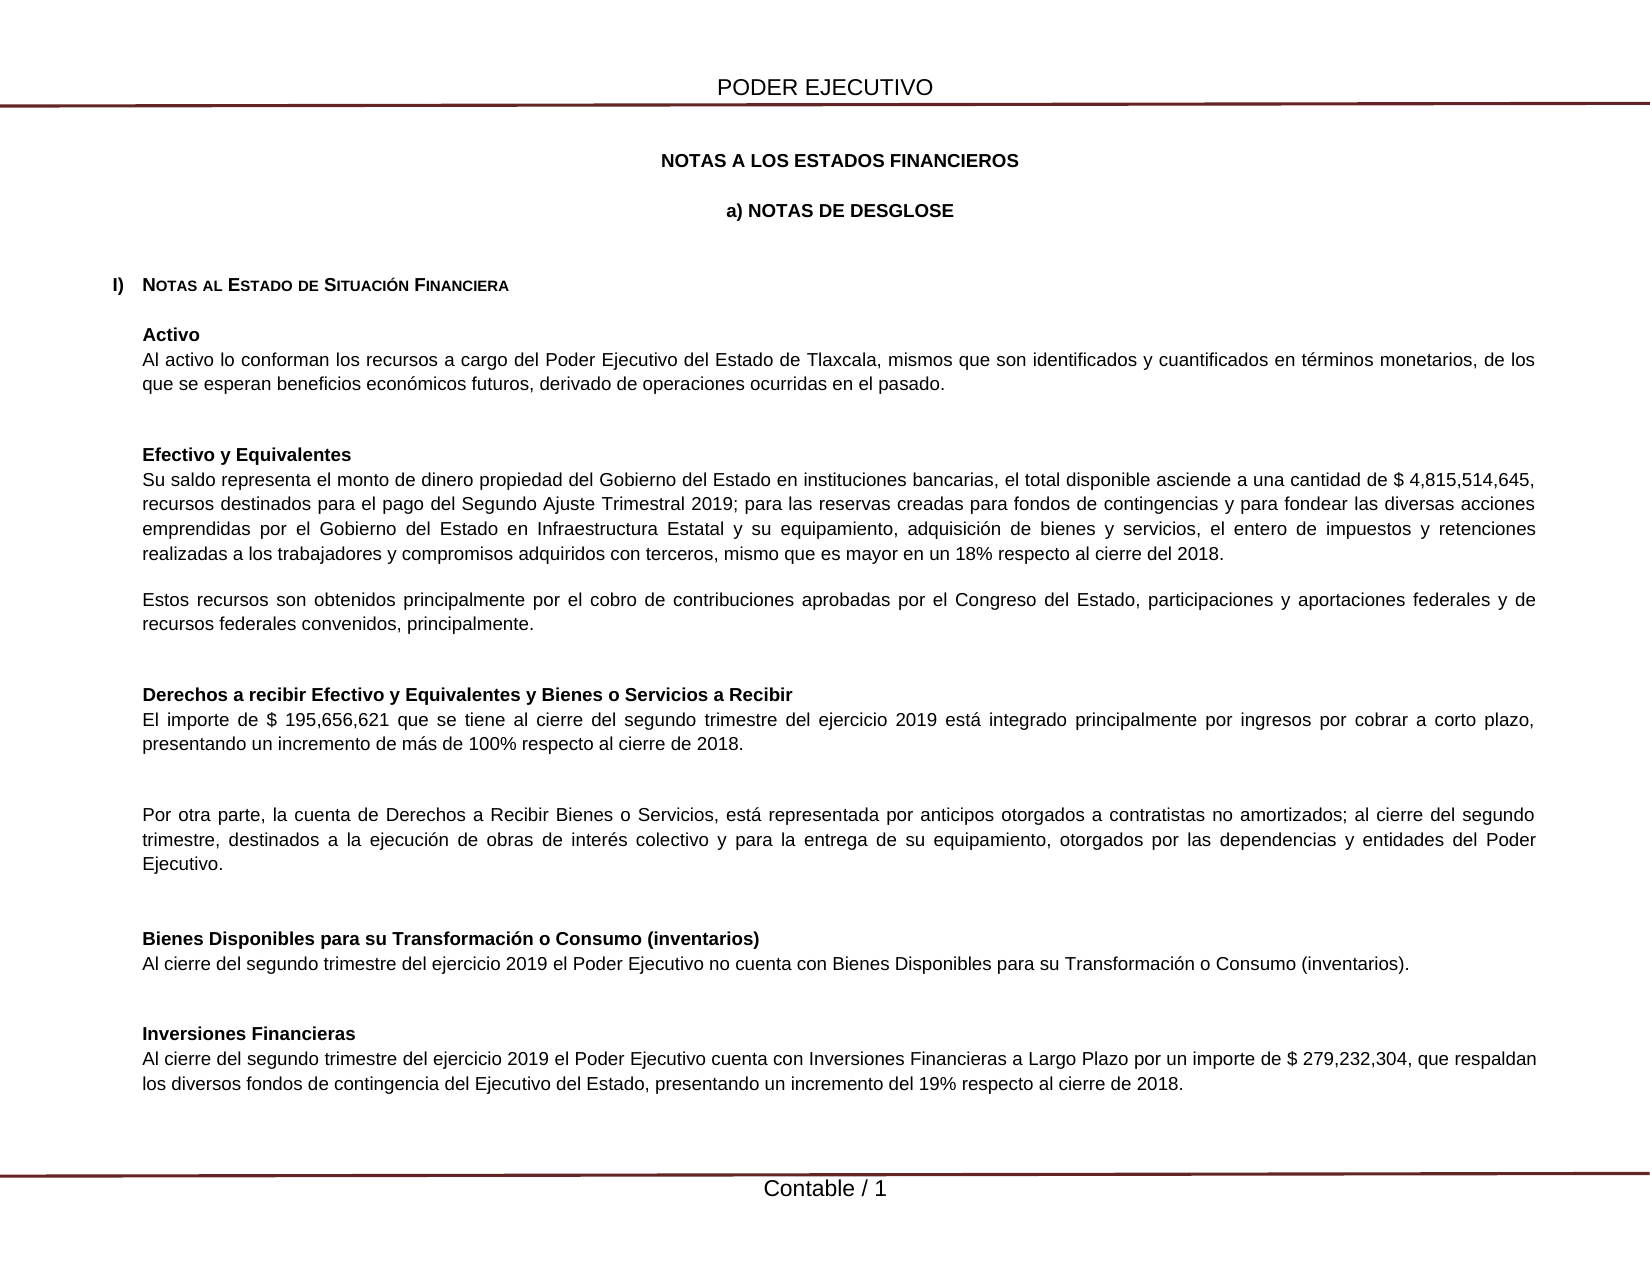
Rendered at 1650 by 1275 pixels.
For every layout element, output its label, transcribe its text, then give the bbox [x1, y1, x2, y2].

text El importe de $ 195,656,621 que se tiene al cierre del segundo trimestre del ejercicio 2019 está integrado principalmente por ingresos por cobrar a corto plazo, presentando un incremento de más de 100% respecto al cierre de 2018. [142, 708, 1537, 755]
text Por otra parte, la cuenta de Derechos a Recibir Bienes o Servicios, está representada por anticipos otorgados a contratistas no amortizados; al cierre del segundo trimestre, destinados a la ejecución de obras de interés colectivo y para la entrega de su equipamiento, otorgados por las dependencias y entidades del Poder Ejecutivo. [142, 803, 1537, 875]
text Su saldo representa el monto de dinero propiedad del Gobierno del Estado en instituciones bancarias, el total disponible asciende a una cantidad de $ 4,815,514,645, recursos destinados para el pago del Segundo Ajuste Trimestral 2019; para las reservas creadas para fondos de contingencias y para fondear las diversas acciones emprendidas por el Gobierno del Estado en Infraestructura Estatal y su equipamiento, adquisición de bienes y servicios, el entero de impuestos y retenciones realizadas a los trabajadores y compromisos adquiridos con terceros, mismo que es mayor en un 18% respecto al cierre del 2018. [142, 468, 1537, 564]
text Estos recursos son obtenidos principalmente por el cobro de contribuciones aprobadas por el Congreso del Estado, participaciones y aportaciones federales y de recursos federales convenidos, principalmente. [142, 588, 1537, 635]
list Notas al Estado de Situación Financiera [112, 274, 1537, 296]
text Activo [112, 323, 1537, 345]
text Bienes Disponibles para su Transformación o Consumo (inventarios) [142, 927, 1537, 949]
text Al cierre del segundo trimestre del ejercicio 2019 el Poder Ejecutivo no cuenta con Bienes Disponibles para su Transformación o Consumo (inventarios). [142, 952, 1537, 974]
text NOTAS A LOS ESTADOS FINANCIEROS [112, 150, 1537, 172]
text Efectivo y Equivalentes [112, 443, 1537, 465]
text a) NOTAS DE DESGLOSE [112, 199, 1537, 221]
text Derechos a recibir Efectivo y Equivalentes y Bienes o Servicios a Recibir [142, 683, 1537, 705]
text Al cierre del segundo trimestre del ejercicio 2019 el Poder Ejecutivo cuenta con Inversiones Financieras a Largo Plazo por un importe de $ 279,232,304, que respaldan los diversos fondos de contingencia del Ejecutivo del Estado, presentando un incremento del 19% respecto al cierre de 2018. [142, 1047, 1537, 1094]
text Inversiones Financieras [142, 1023, 1537, 1044]
text Al activo lo conforman los recursos a cargo del Poder Ejecutivo del Estado de Tlaxcala, mismos que son identificados y cuantificados en términos monetarios, de los que se esperan beneficios económicos futuros, derivado de operaciones ocurridas en el pasado. [142, 348, 1537, 395]
